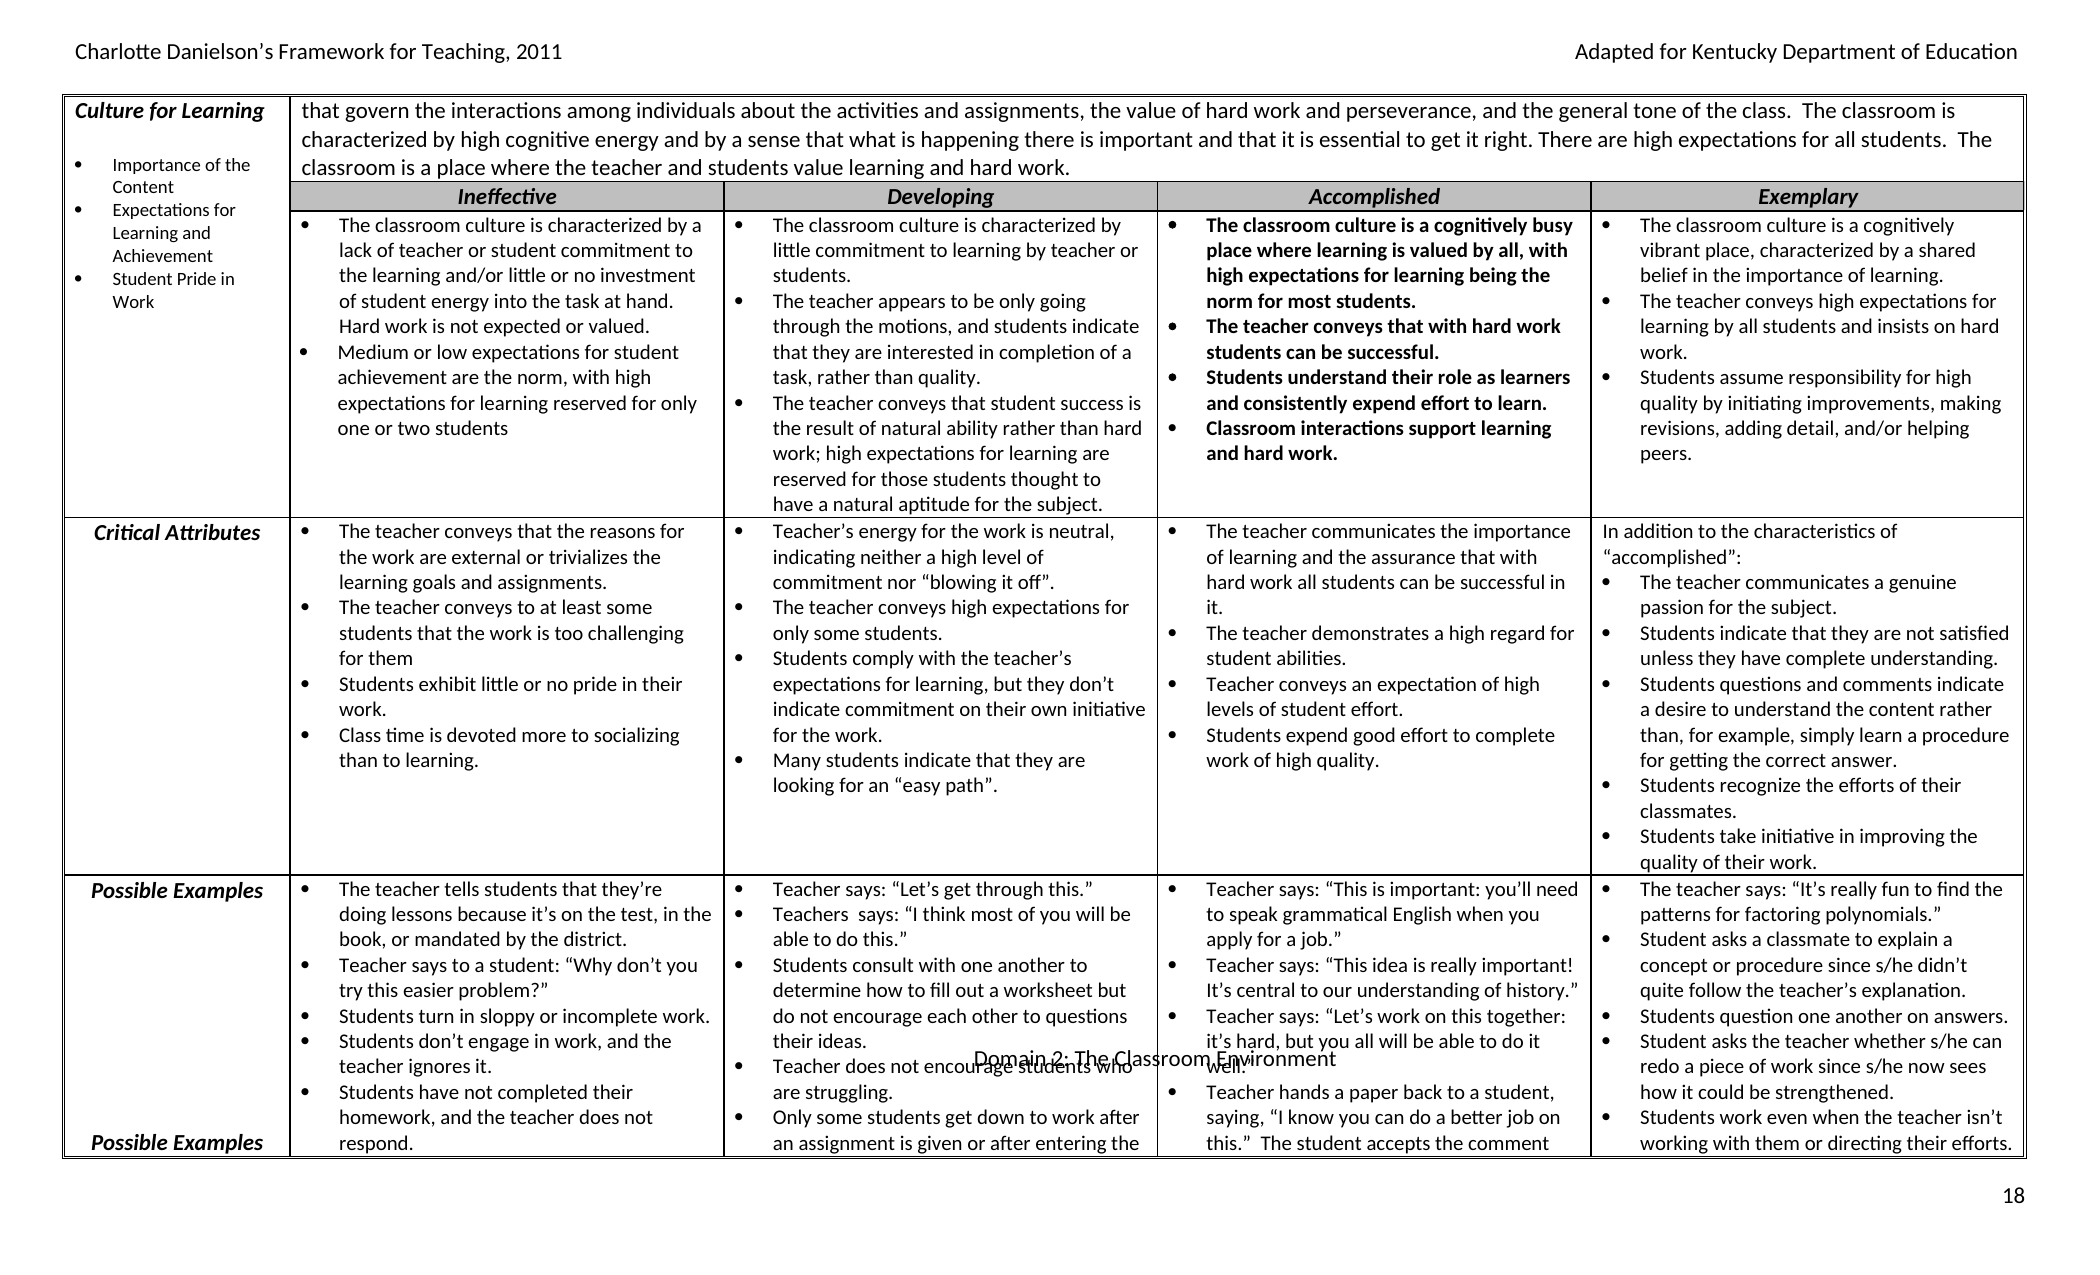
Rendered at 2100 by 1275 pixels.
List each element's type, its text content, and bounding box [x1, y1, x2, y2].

table_cell Ineffective [291, 182, 723, 210]
table_cell The teacher communicates the importance of learning and the assurance that with hard work all students can be successful in it. The teacher demonstrates a high regard for student abilities. Teacher conveys an expectation of high levels of student effort. Students expend good effort to complete work of high quality. [1158, 518, 1590, 874]
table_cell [65, 876, 289, 1156]
table_cell Exemplary [1592, 182, 2023, 210]
table_cell Accomplished [1158, 182, 1590, 210]
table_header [65, 97, 289, 517]
table_cell The classroom culture is characterized by little commitment to learning by teacher or students. The teacher appears to be only going through the motions, and students indicate that they are interested in completion of a task, rather than quality. The teacher conveys that student success is the result of natural ability rather than hard work; high expectations for learning are reserved for those students thought to have a natural aptitude for the subject. [725, 212, 1157, 517]
table_cell Critical Attributes [65, 518, 289, 874]
table_cell In addition to the characteristics of “accomplished”: The teacher communicates a genuine passion for the subject. Students indicate that they are not satisfied unless they have complete understanding. Students questions and comments indicate a desire to understand the content rather than, for example, simply learn a procedure for getting the correct answer. Students recognize the efforts of their classmates. Students take initiative in improving the quality of their work. [1592, 518, 2023, 874]
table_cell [725, 876, 1157, 1156]
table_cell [1158, 876, 1590, 1156]
table_cell The classroom culture is characterized by a lack of teacher or student commitment to the learning and/or little or no investment of student energy into the task at hand. Hard work is not expected or valued. Medium or low expectations for student achievement are the norm, with high expectations for learning reserved for only one or two students [291, 212, 723, 517]
table_cell The classroom culture is a cognitively vibrant place, characterized by a shared belief in the importance of learning. The teacher conveys high expectations for learning by all students and insists on hard work. Students assume responsibility for high quality by initiating improvements, making revisions, adding detail, and/or helping peers. [1592, 212, 2023, 517]
table_cell The teacher conveys that the reasons for the work are external or trivializes the learning goals and assignments. The teacher conveys to at least some students that the work is too challenging for them Students exhibit little or no pride in their work. Class time is devoted more to socializing than to learning. [291, 518, 723, 874]
table_cell The classroom culture is a cognitively busy place where learning is valued by all, with high expectations for learning being the norm for most students. The teacher conveys that with hard work students can be successful. Students understand their role as learners and consistently expend effort to learn. Classroom interactions support learning and hard work. [1158, 212, 1590, 517]
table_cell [1592, 876, 2023, 1156]
table_cell Developing [725, 182, 1157, 210]
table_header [291, 97, 2023, 181]
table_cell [291, 876, 723, 1156]
table_cell Teacher’s energy for the work is neutral, indicating neither a high level of commitment nor “blowing it off”. The teacher conveys high expectations for only some students. Students comply with the teacher’s expectations for learning, but they don’t indicate commitment on their own initiative for the work. Many students indicate that they are looking for an “easy path”. [725, 518, 1157, 874]
